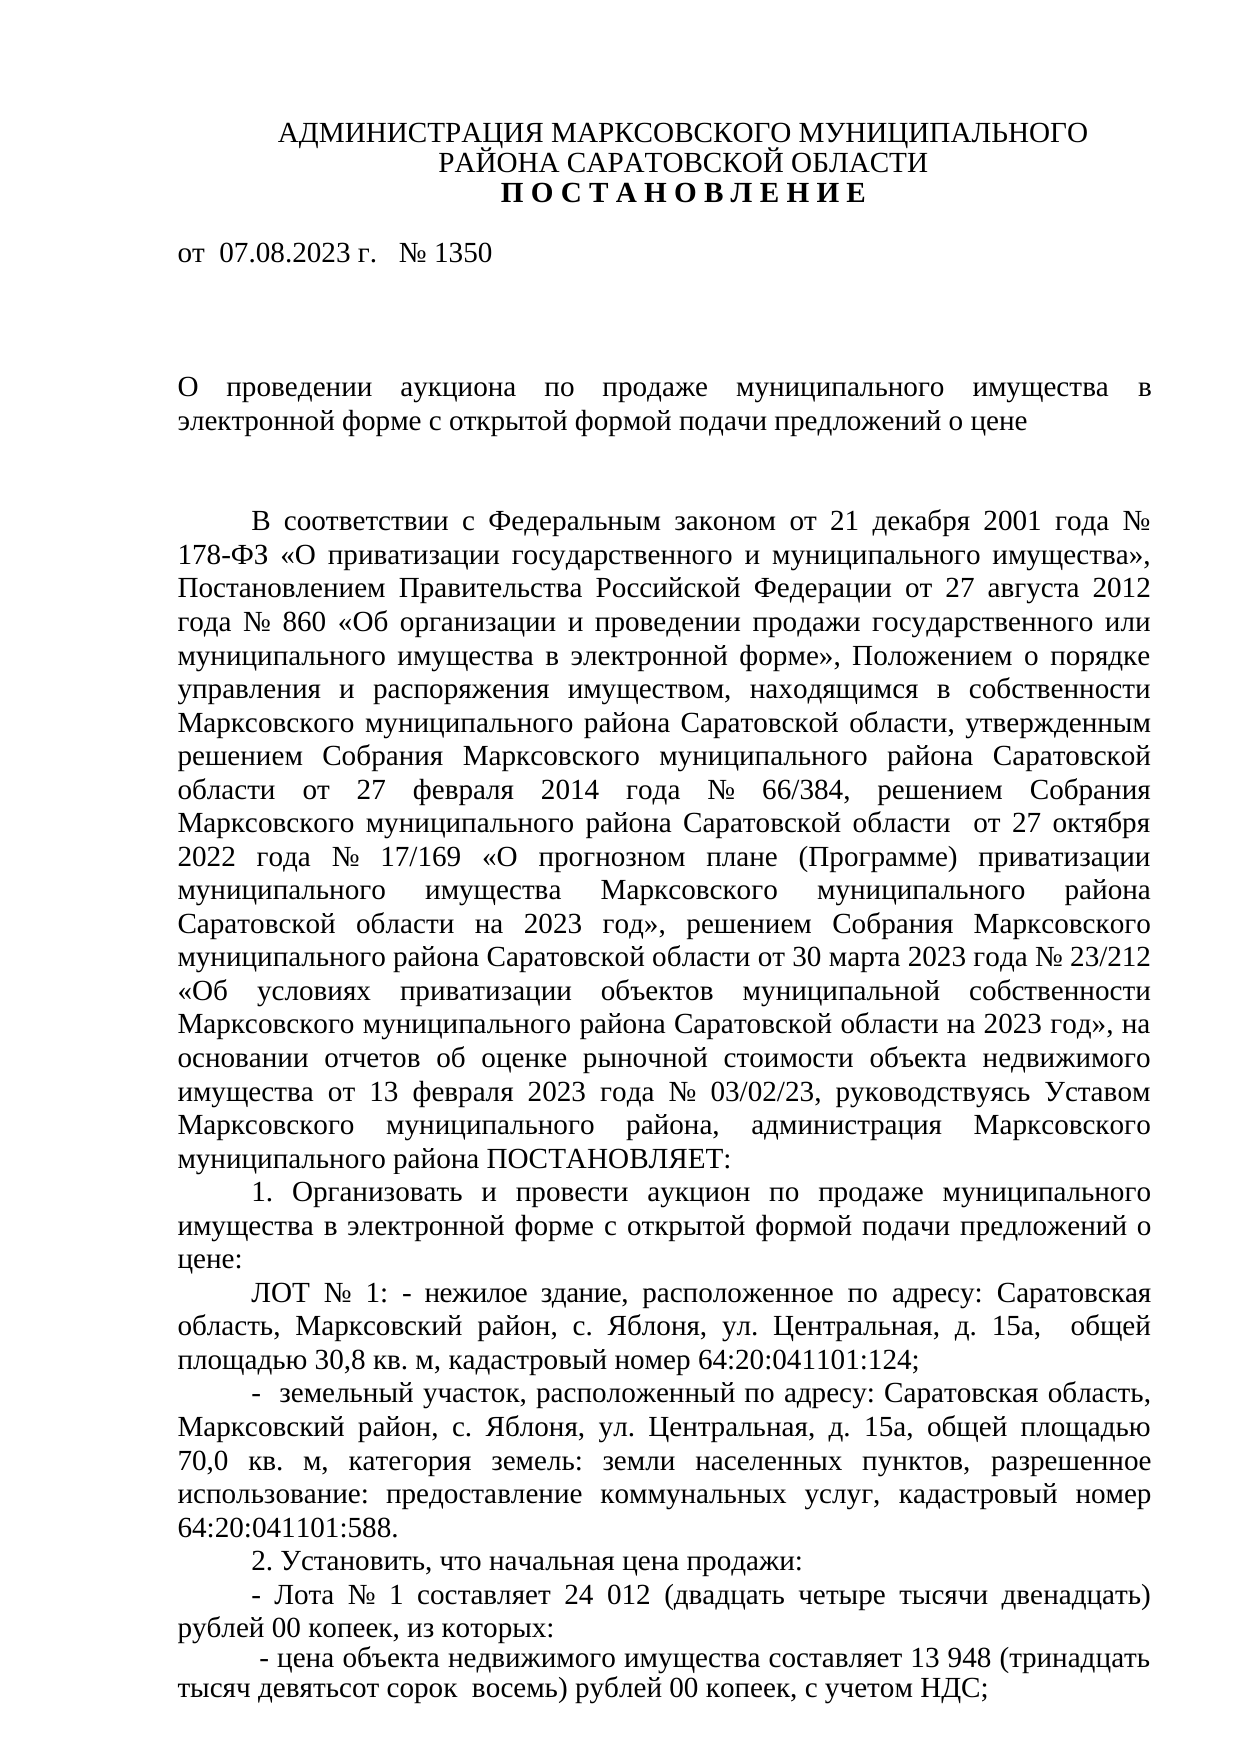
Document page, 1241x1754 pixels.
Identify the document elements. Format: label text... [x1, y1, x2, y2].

text 2. Установить, что начальная цена продажи: [177, 1543, 1152, 1577]
text В соответствии с Федеральным законом от 21 декабря 2001 года № 178-ФЗ «О приватизации государственного и муниципального имущества», Постановлением Правительства Российской Федерации от 27 августа 2012 года № 860 «Об организации и проведении продажи государственного или муниципального имущества в электронной форме», Положением о порядке управления и распоряжения имуществом, находящимся в собственности Марксовского муниципального района Саратовской области, утвержденным решением Собрания Марксовского муниципального района Саратовской области от 27 февраля 2014 года № 66/384, решением Собрания Марксовского муниципального района Саратовской области от 27 октября 2022 года № 17/169 «О прогнозном плане (Программе) приватизации муниципального имущества Марксовского муниципального района Саратовской области на 2023 год», решением Собрания Марксовского муниципального района Саратовской области от 30 марта 2023 года № 23/212 «Об условиях приватизации объектов муниципальной собственности Марксовского муниципального района Саратовской области на 2023 год», на основании отчетов об оценке рыночной стоимости объекта недвижимого имущества от 13 февраля 2023 года № 03/02/23, руководствуясь Уставом Марксовского муниципального района, администрация Марксовского муниципального района ПОСТАНОВЛЯЕТ: [177, 503, 1152, 1174]
text - земельный участок, расположенный по адресу: Саратовская область, Марксовский район, с. Яблоня, ул. Центральная, д. 15а, общей площадью 70,0 кв. м, категория земель: земли населенных пунктов, разрешенное использование: предоставление коммунальных услуг, кадастровый номер 64:20:041101:588. [177, 1376, 1152, 1543]
text от 07.08.2023 г. № 1350 [177, 238, 1152, 269]
text - цена объекта недвижимого имущества составляет 13 948 (тринадцать тысяч девятьсот сорок восемь) рублей 00 копеек, с учетом НДС; [177, 1644, 1152, 1704]
text О проведении аукциона по продаже муниципального имущества в электронной форме с открытой формой подачи предложений о цене [177, 369, 1152, 436]
text ЛОТ № 1: - нежилое здание, расположенное по адресу: Саратовская область, Марксовский район, с. Яблоня, ул. Центральная, д. 15а, общей площадью 30,8 кв. м, кадастровый номер 64:20:041101:124; [177, 1275, 1152, 1376]
text 1. Организовать и провести аукцион по продаже муниципального имущества в электронной форме с открытой формой подачи предложений о цене: [177, 1208, 1152, 1275]
list РАЙОНА САРАТОВСКОЙ ОБЛАСТИ [177, 148, 1152, 178]
list АДМИНИСТРАЦИЯ МАРКСОВСКОГО МУНИЦИПАЛЬНОГО [177, 118, 1152, 148]
list П О С Т А Н О В Л Е Н И Е [177, 178, 1152, 208]
text - Лота № 1 составляет 24 012 (двадцать четыре тысячи двенадцать) рублей 00 копеек, из которых: [177, 1577, 1152, 1644]
